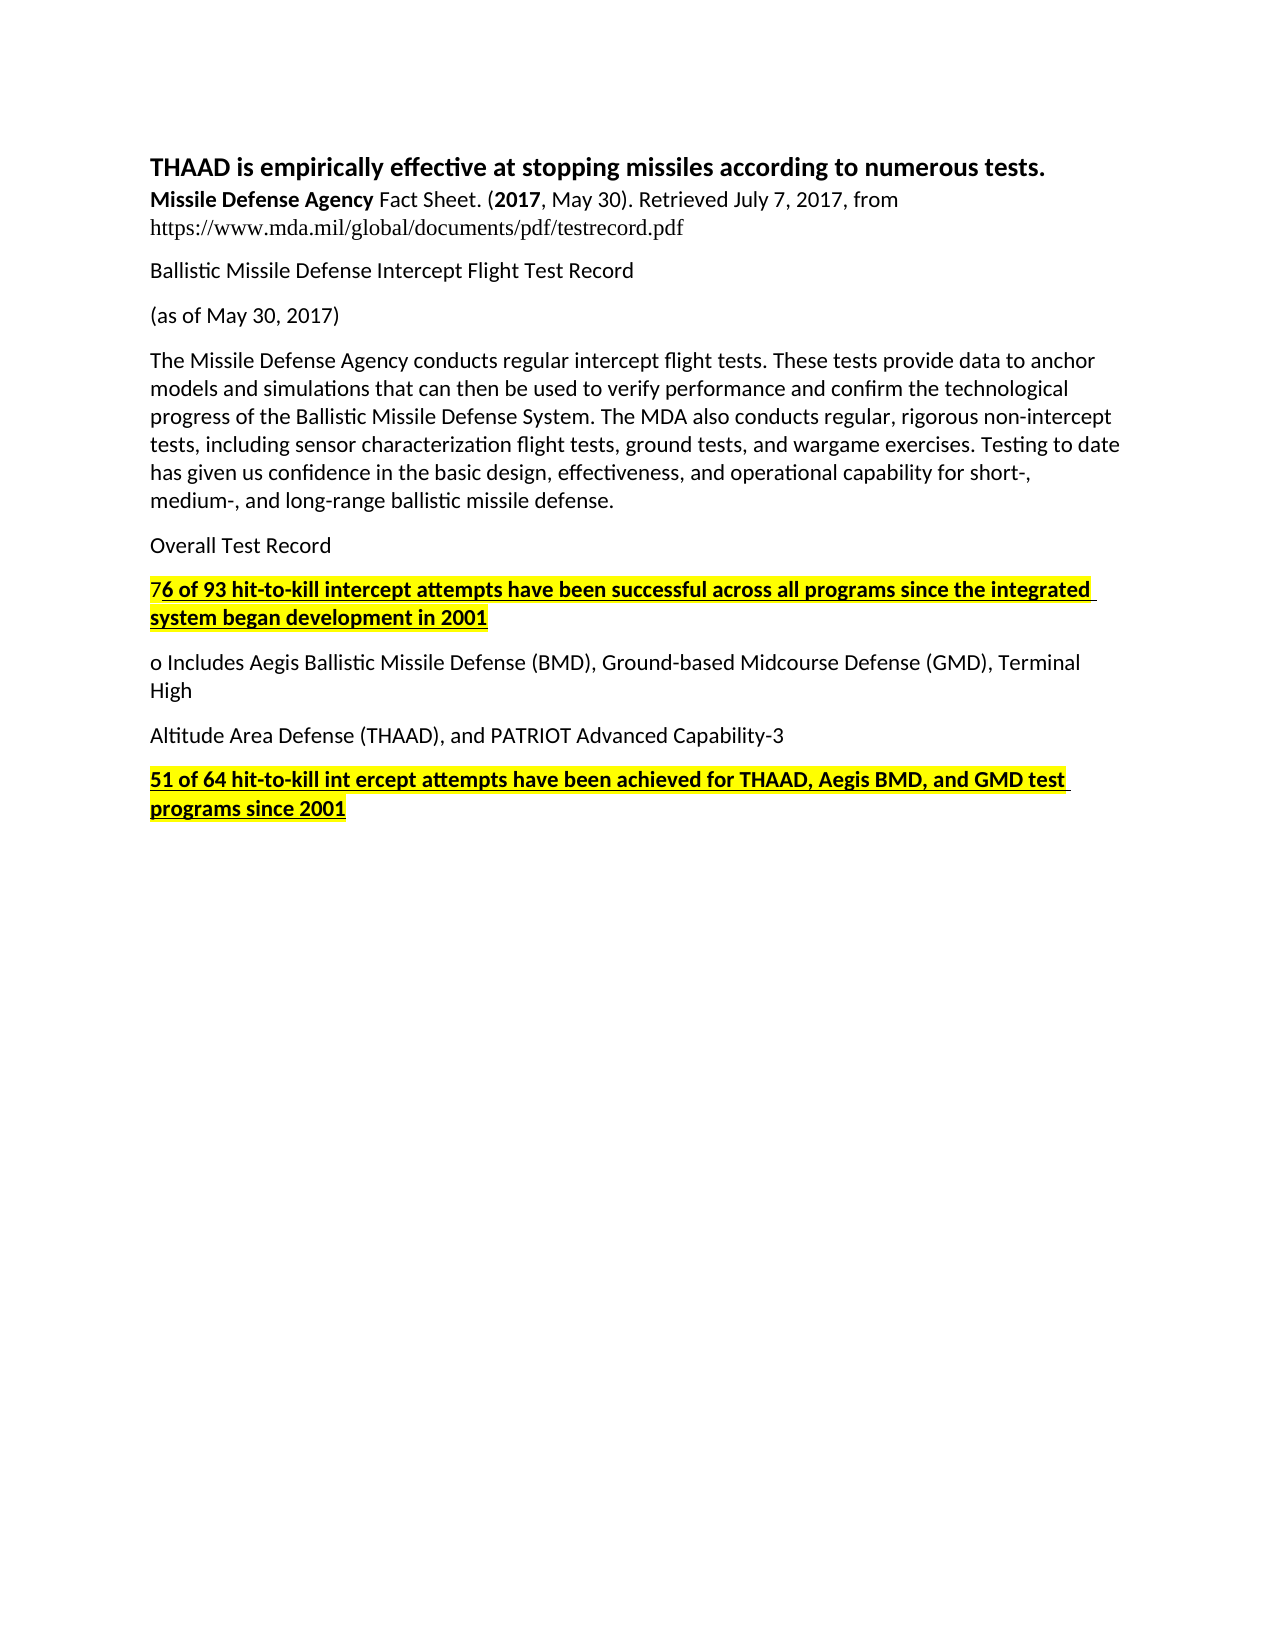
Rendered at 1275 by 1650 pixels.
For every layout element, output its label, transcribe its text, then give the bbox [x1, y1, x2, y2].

subtitle THAAD is empirically effective at stopping missiles according to numerous tests. [150, 150, 1125, 183]
text Missile Defense Agency Fact Sheet. (2017, May 30). Retrieved July 7, 2017, from https://www.mda.mil/global/documents/pdf/testrecord.pdf [150, 186, 1125, 240]
text 51 of 64 hit-to-kill int ercept attempts have been achieved for THAAD, Aegis BMD, and GMD test programs since 2001 [346, 766, 1125, 822]
text The Missile Defense Agency conducts regular intercept flight tests. These tests provide data to anchor models and simulations that can then be used to verify performance and confirm the technological progress of the Ballistic Missile Defense System. The MDA also conducts regular, rigorous non-intercept tests, including sensor characterization flight tests, ground tests, and wargame exercises. Testing to date has given us confidence in the basic design, effectiveness, and operational capability for short-, medium-, and long-range ballistic missile defense. [150, 346, 1125, 514]
text Ballistic Missile Defense Intercept Flight Test Record [150, 257, 1125, 285]
text 76 of 93 hit-to-kill intercept attempts have been successful across all programs since the integrated system began development in 2001 [150, 576, 1125, 632]
text Overall Test Record [150, 531, 1125, 559]
text Altitude Area Defense (THAAD), and PATRIOT Advanced Capability-3 [150, 721, 1125, 749]
text (as of May 30, 2017) [150, 301, 1125, 329]
text o Includes Aegis Ballistic Missile Defense (BMD), Ground-based Midcourse Defense (GMD), Terminal High [150, 648, 1125, 704]
